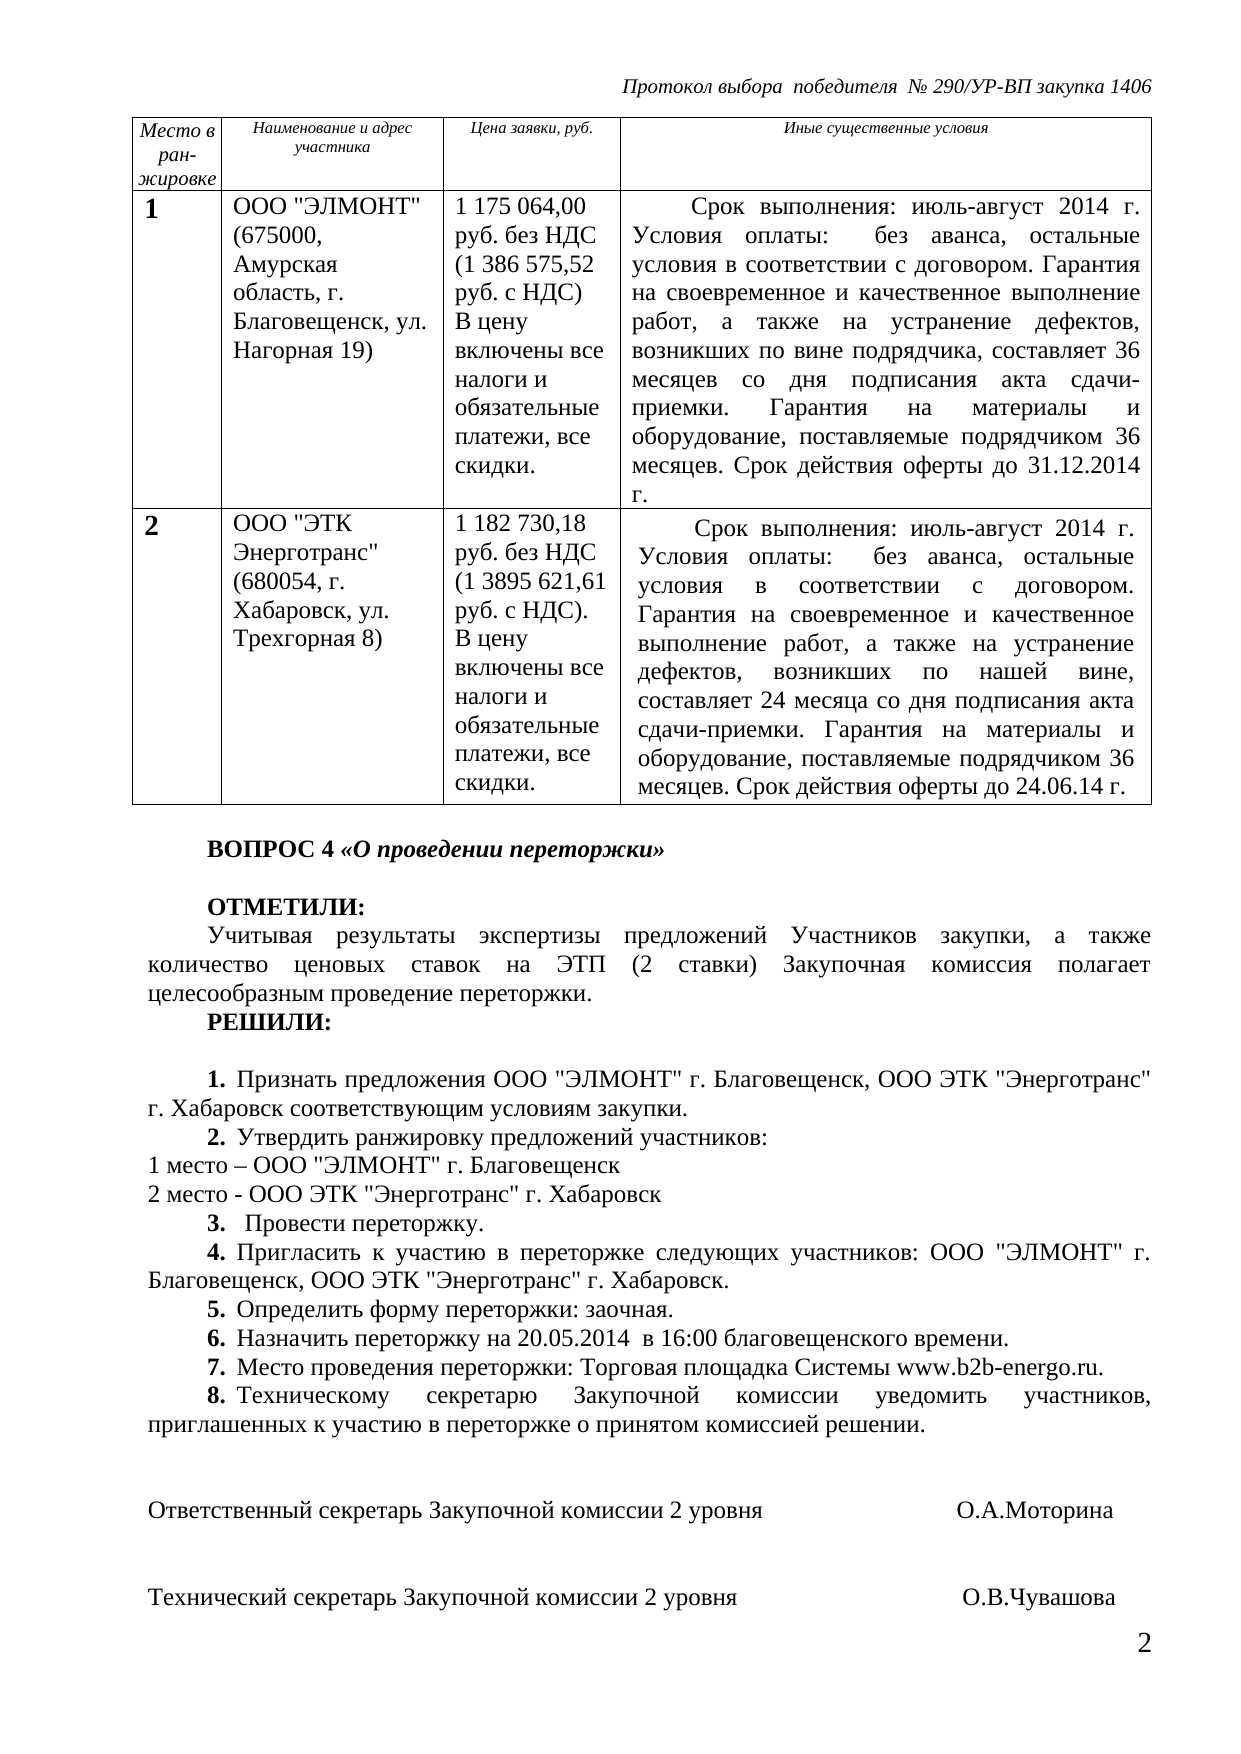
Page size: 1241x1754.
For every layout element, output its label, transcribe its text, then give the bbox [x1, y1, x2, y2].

table_cell 1 [133, 191, 221, 507]
list Назначить переторжку на 20.05.2014 в 16:00 благовещенского времени. [148, 1323, 1152, 1352]
text Ответственный секретарь Закупочной комиссии 2 уровня О.А.Моторина [148, 1495, 1152, 1524]
table_header Цена заявки, руб. [444, 118, 620, 190]
text РЕШИЛИ: [148, 1007, 1152, 1035]
text 1 место – ООО "ЭЛМОНТ" г. Благовещенск [148, 1150, 1152, 1179]
table_cell 1 175 064,00 руб. без НДС (1 386 575,52 руб. с НДС) В цену включены все налоги и обязательные платежи, все скидки. [444, 191, 620, 507]
table_header Иные существенные условия [621, 118, 1151, 190]
list Признать предложения ООО "ЭЛМОНТ" г. Благовещенск, ООО ЭТК "Энерготранс" г. Хабаровск соответствующим условиям закупки. [148, 1064, 1152, 1122]
list Учитывая результаты экспертизы предложений Участников закупки, а также количество ценовых ставок на ЭТП (2 ставки) Закупочная комиссия полагает целесообразным проведение переторжки. [148, 920, 1152, 1007]
table_cell 2 [133, 509, 221, 804]
table_cell Срок выполнения: июль-август 2014 г. Условия оплаты: без аванса, остальные условия в соответствии с договором. Гарантия на своевременное и качественное выполнение работ, а также на устранение дефектов, возникших по вине подрядчика, составляет 36 месяцев со дня подписания акта сдачи-приемки. Гарантия на материалы и оборудование, поставляемые подрядчиком 36 месяцев. Срок действия оферты до 31.12.2014 г. [621, 191, 1151, 507]
text Технический секретарь Закупочной комиссии 2 уровня О.В.Чувашова [148, 1582, 1152, 1610]
list Техническому секретарю Закупочной комиссии уведомить участников, приглашенных к участию в переторжке о принятом комиссией решении. [148, 1380, 1152, 1438]
table_header Место в ран-жировке [133, 118, 221, 190]
text 2 место - ООО ЭТК "Энерготранс" г. Хабаровск [148, 1179, 1152, 1208]
list Утвердить ранжировку предложений участников: [148, 1122, 1152, 1150]
table_cell 1 182 730,18 руб. без НДС (1 3895 621,61 руб. с НДС). В цену включены все налоги и обязательные платежи, все скидки. [444, 509, 620, 804]
text ОТМЕТИЛИ: [148, 892, 1152, 920]
table_cell Срок выполнения: июль-август 2014 г. Условия оплаты: без аванса, остальные условия в соответствии с договором. Гарантия на своевременное и качественное выполнение работ, а также на устранение дефектов, возникших по нашей вине, составляет 24 месяца со дня подписания акта сдачи-приемки. Гарантия на материалы и оборудование, поставляемые подрядчиком 36 месяцев. Срок действия оферты до 24.06.14 г. [621, 509, 1151, 804]
list Провести переторжку. [207, 1208, 1152, 1237]
list Определить форму переторжки: заочная. [148, 1294, 1152, 1323]
list Пригласить к участию в переторжке следующих участников: ООО "ЭЛМОНТ" г. Благовещенск, ООО ЭТК "Энерготранс" г. Хабаровск. [148, 1237, 1152, 1294]
list Место проведения переторжки: Торговая площадка Системы www.b2b-energo.ru. [148, 1352, 1152, 1380]
table_cell ООО "ЭЛМОНТ" (675000, Амурская область, г. Благовещенск, ул. Нагорная 19) [222, 191, 443, 507]
table_header Наименование и адрес участника [222, 118, 443, 190]
table_cell ООО "ЭТК Энерготранс" (680054, г. Хабаровск, ул. Трехгорная 8) [222, 509, 443, 804]
text ВОПРОС 4 «О проведении переторжки» [148, 834, 1152, 863]
